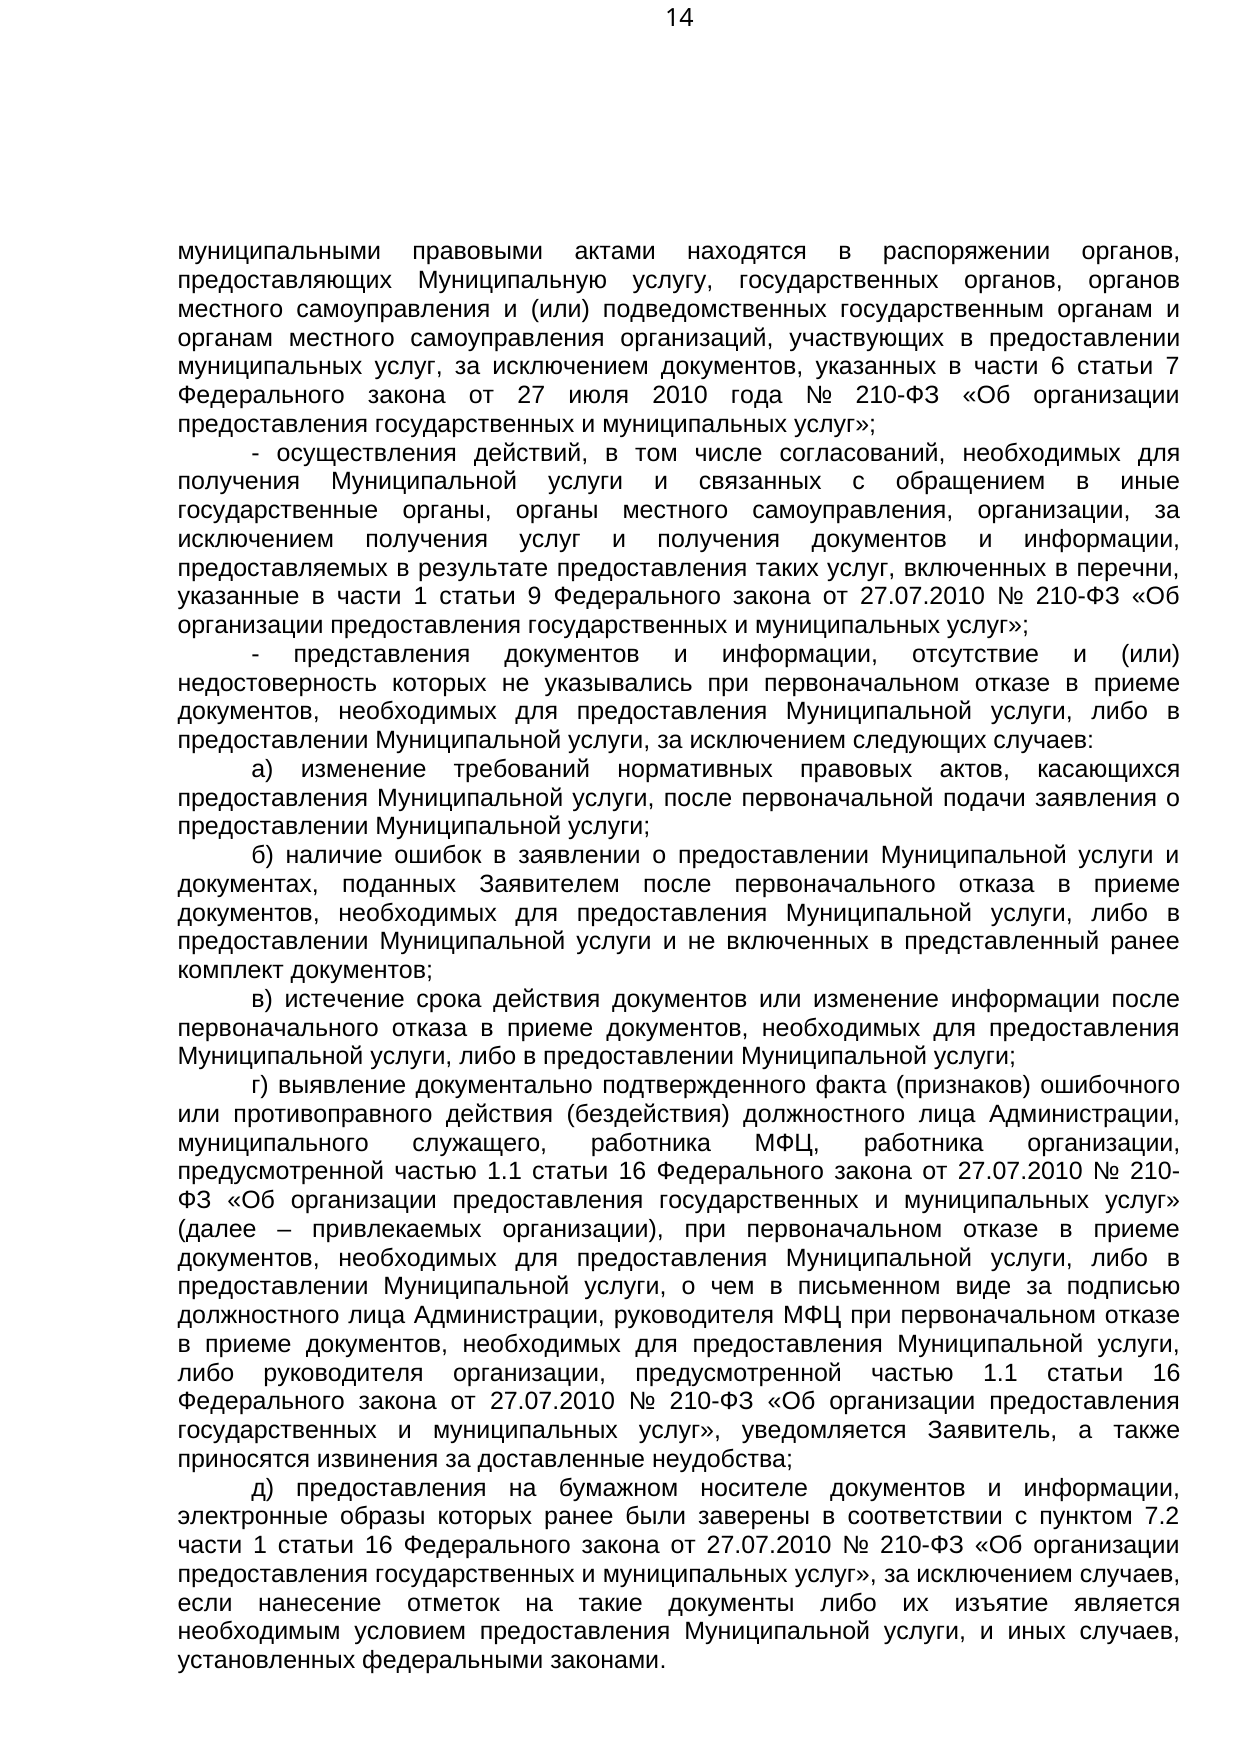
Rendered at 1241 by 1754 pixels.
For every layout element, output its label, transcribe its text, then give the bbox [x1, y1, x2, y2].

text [177, 236, 1181, 437]
text в) истечение срока действия документов или изменение информации после первоначального отказа в приеме документов, необходимых для предоставления Муниципальной услуги, либо в предоставлении Муниципальной услуги; [177, 984, 1181, 1070]
text б) наличие ошибок в заявлении о предоставлении Муниципальной услуги и документах, поданных Заявителем после первоначального отказа в приеме документов, необходимых для предоставления Муниципальной услуги, либо в предоставлении Муниципальной услуги и не включенных в представленный ранее комплект документов; [177, 840, 1181, 984]
text г) выявление документально подтвержденного факта (признаков) ошибочного или противоправного действия (бездействия) должностного лица Администрации, муниципального служащего, работника МФЦ, работника организации, предусмотренной частью 1.1 статьи 16 Федерального закона от 27.07.2010 № 210-ФЗ «Об организации предоставления государственных и муниципальных услуг» (далее – привлекаемых организации), при первоначальном отказе в приеме документов, необходимых для предоставления Муниципальной услуги, либо в предоставлении Муниципальной услуги, о чем в письменном виде за подписью должностного лица Администрации, руководителя МФЦ при первоначальном отказе в приеме документов, необходимых для предоставления Муниципальной услуги, либо руководителя организации, предусмотренной частью 1.1 статьи 16 Федерального закона от 27.07.2010 № 210-ФЗ «Об организации предоставления государственных и муниципальных услуг», уведомляется Заявитель, а также приносятся извинения за доставленные неудобства; [177, 1070, 1181, 1472]
text - представления документов и информации, отсутствие и (или) недостоверность которых не указывались при первоначальном отказе в приеме документов, необходимых для предоставления Муниципальной услуги, либо в предоставлении Муниципальной услуги, за исключением следующих случаев: [177, 639, 1181, 754]
text - осуществления действий, в том числе согласований, необходимых для получения Муниципальной услуги и связанных с обращением в иные государственные органы, органы местного самоуправления, организации, за исключением получения услуг и получения документов и информации, предоставляемых в результате предоставления таких услуг, включенных в перечни, указанные в части 1 статьи 9 Федерального закона от 27.07.2010 № 210-ФЗ «Об организации предоставления государственных и муниципальных услуг»; [177, 437, 1181, 639]
text а) изменение требований нормативных правовых актов, касающихся предоставления Муниципальной услуги, после первоначальной подачи заявления о предоставлении Муниципальной услуги; [177, 754, 1181, 840]
text д) предоставления на бумажном носителе документов и информации, электронные образы которых ранее были заверены в соответствии с пунктом 7.2 части 1 статьи 16 Федерального закона от 27.07.2010 № 210-ФЗ «Об организации предоставления государственных и муниципальных услуг», за исключением случаев, если нанесение отметок на такие документы либо их изъятие является необходимым условием предоставления Муниципальной услуги, и иных случаев, установленных федеральными законами. [177, 1472, 1181, 1674]
